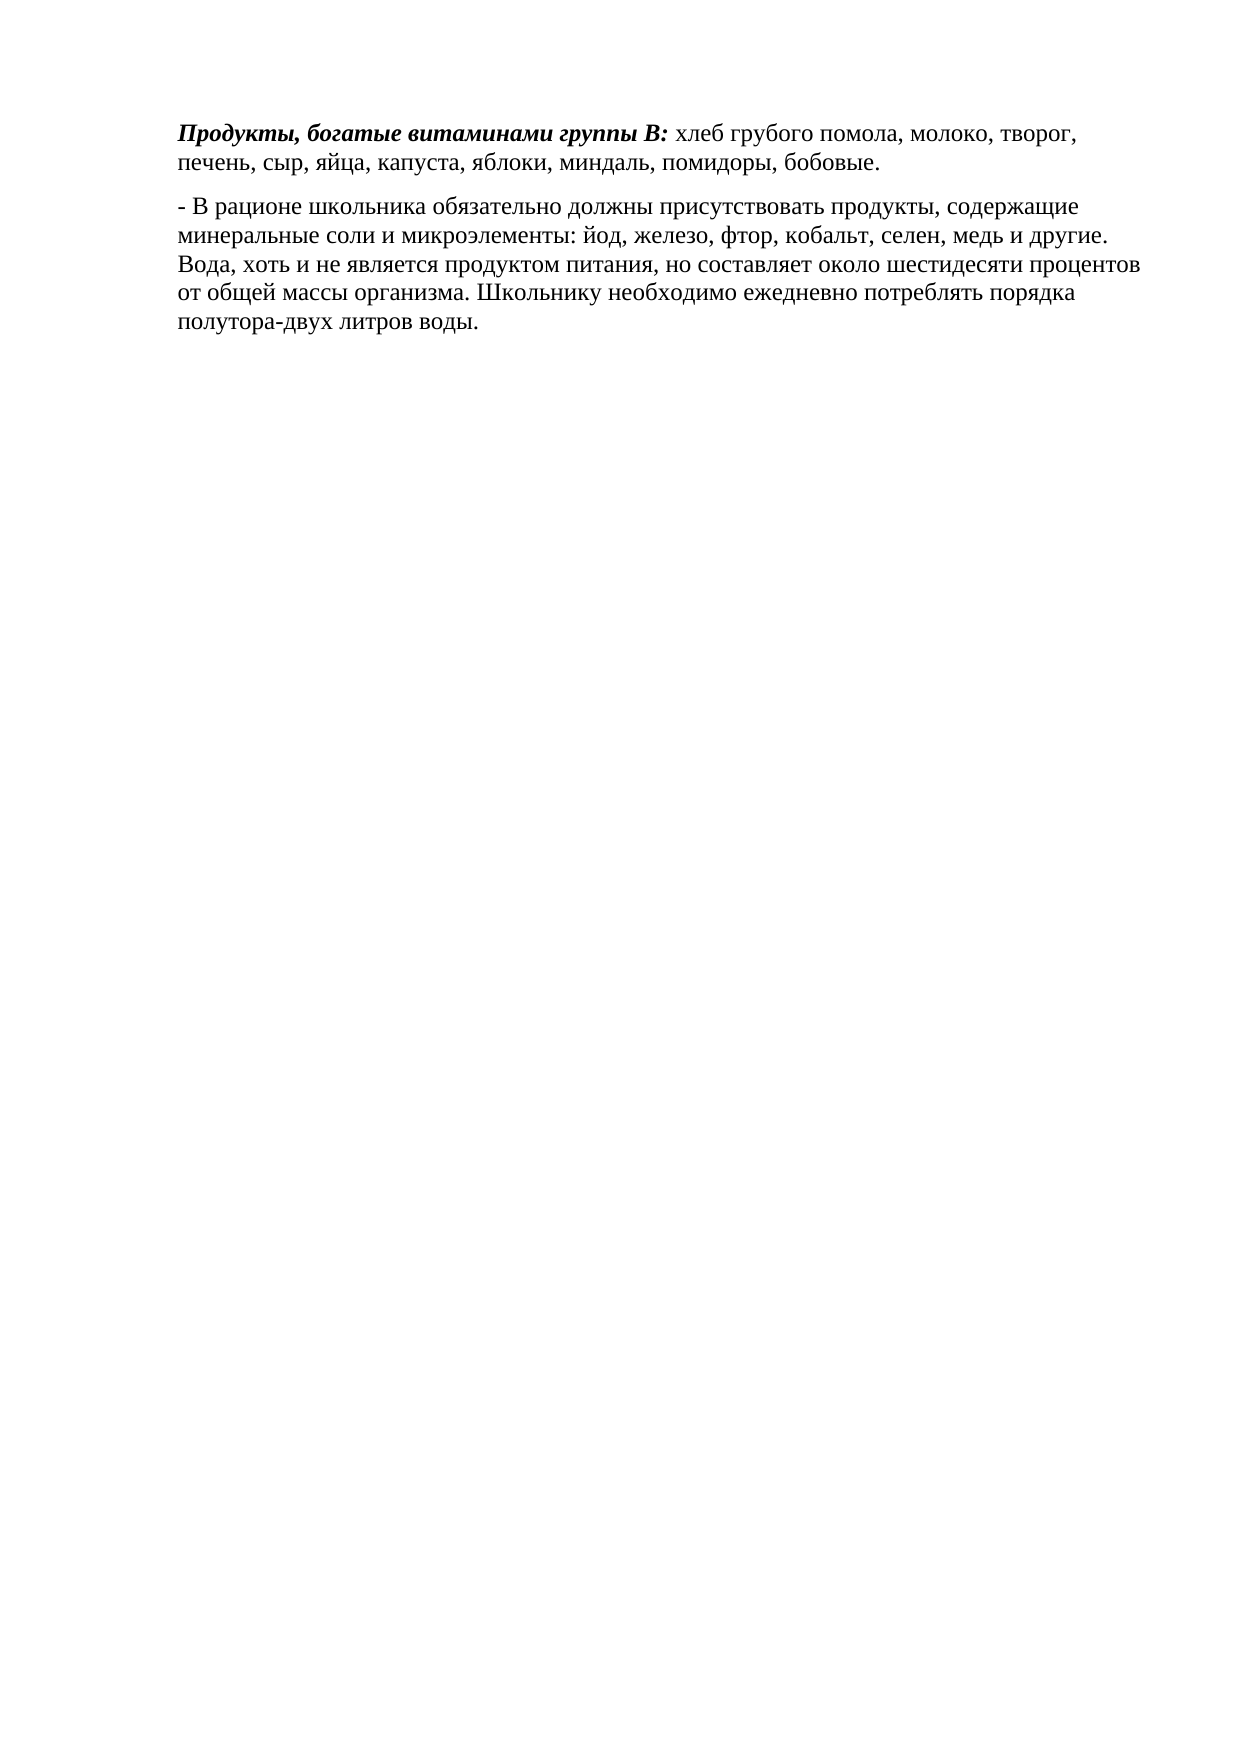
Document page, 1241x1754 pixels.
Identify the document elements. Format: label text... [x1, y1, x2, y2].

text Продукты, богатые витаминами группы В: хлеб грубого помола, молоко, творог, печень, сыр, яйца, капуста, яблоки, миндаль, помидоры, бобовые. [177, 118, 1152, 176]
text - В рационе школьника обязательно должны присутствовать продукты, содержащие минеральные соли и микроэлементы: йод, железо, фтор, кобальт, селен, медь и другие. Вода, хоть и не является продуктом питания, но составляет около шестидесяти процентов от общей массы организма. Школьнику необходимо ежедневно потреблять порядка полутора-двух литров воды. [177, 191, 1152, 335]
